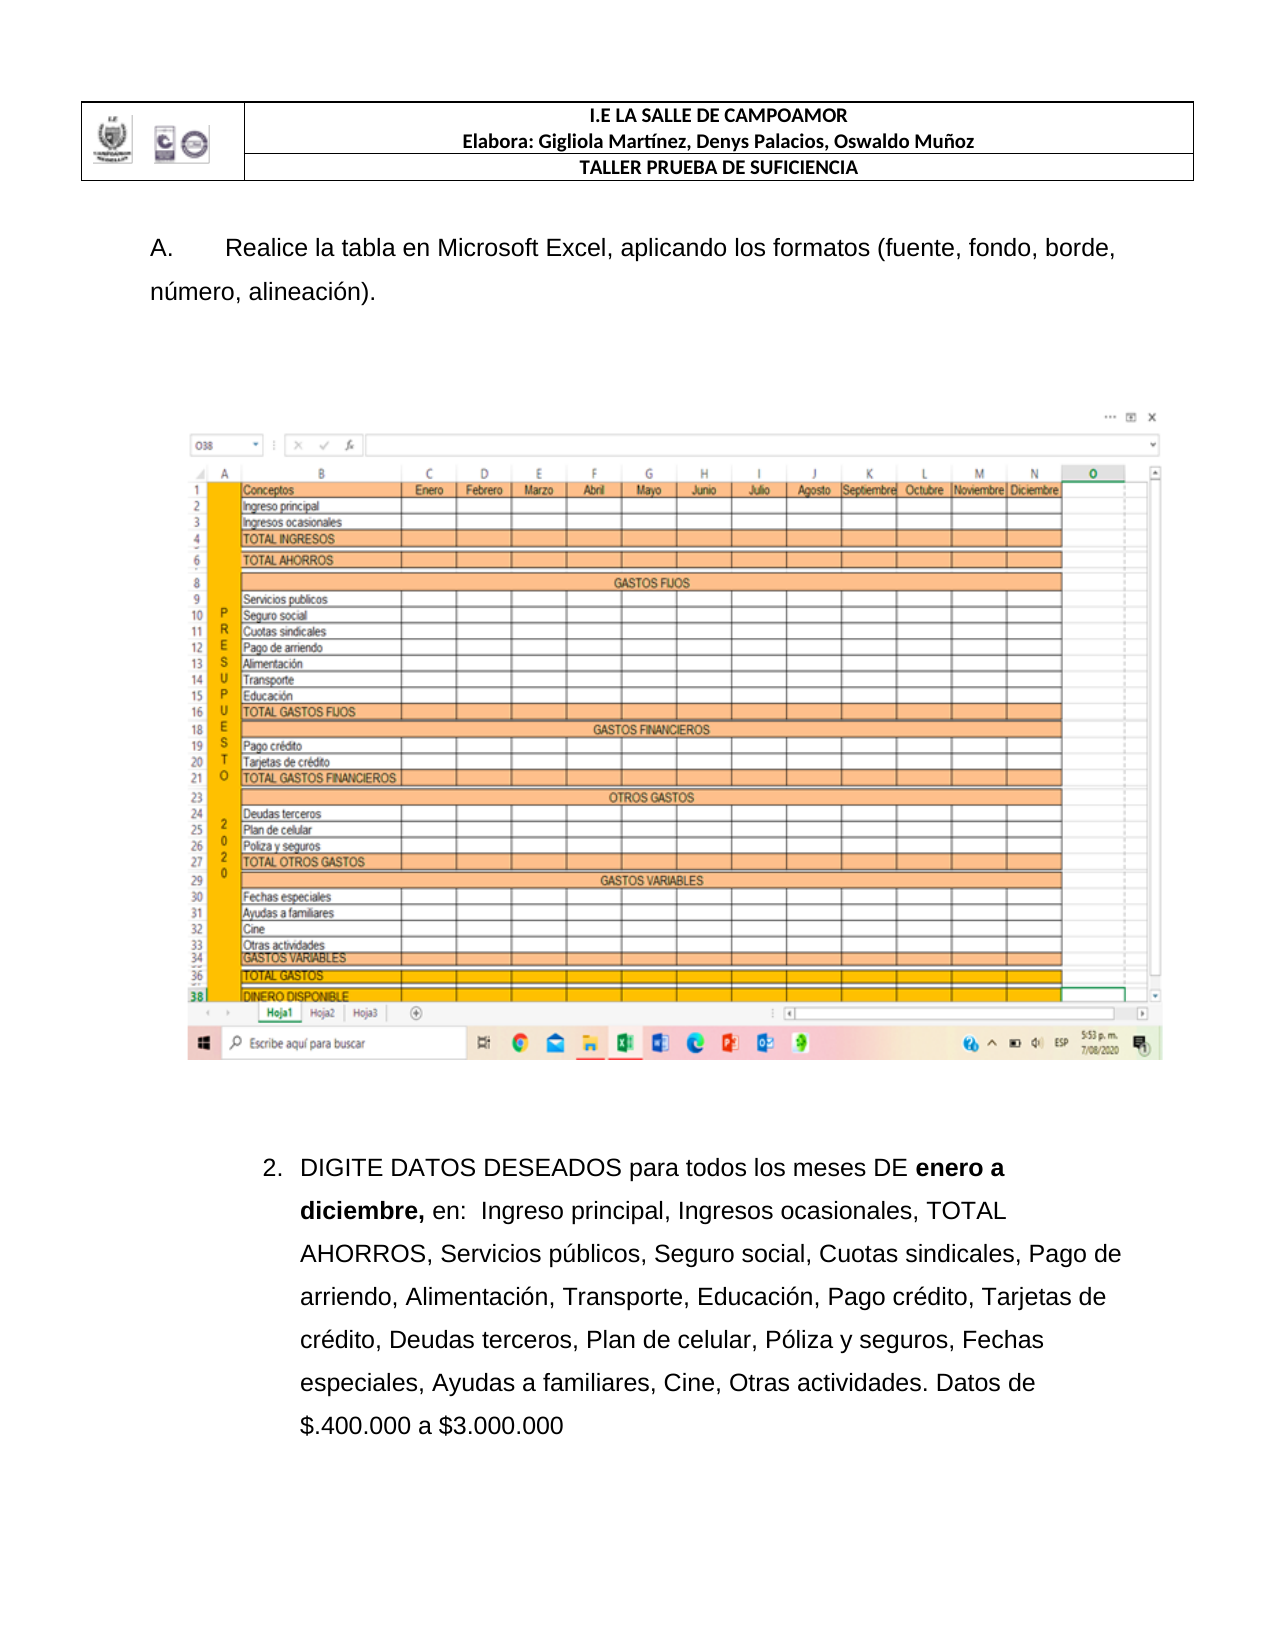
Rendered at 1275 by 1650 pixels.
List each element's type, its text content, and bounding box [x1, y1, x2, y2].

list DIGITE DATOS DESEADOS para todos los meses DE enero a diciembre, en: Ingreso principal, Ingresos ocasionales, TOTAL AHORROS, Servicios públicos, Seguro social, Cuotas sindicales, Pago de arriendo, Alimentación, Transporte, Educación, Pago crédito, Tarjetas de crédito, Deudas terceros, Plan de celular, Póliza y seguros, Fechas especiales, Ayudas a familiares, Cine, Otras actividades. Datos de $.400.000 a $3.000.000 [262, 1152, 1125, 1440]
picture [93, 115, 134, 165]
picture [187, 409, 1163, 1060]
text A. Realice la tabla en Microsoft Excel, aplicando los formatos (fuente, fondo, borde, número, alineación). [150, 233, 1125, 305]
picture [154, 125, 211, 165]
